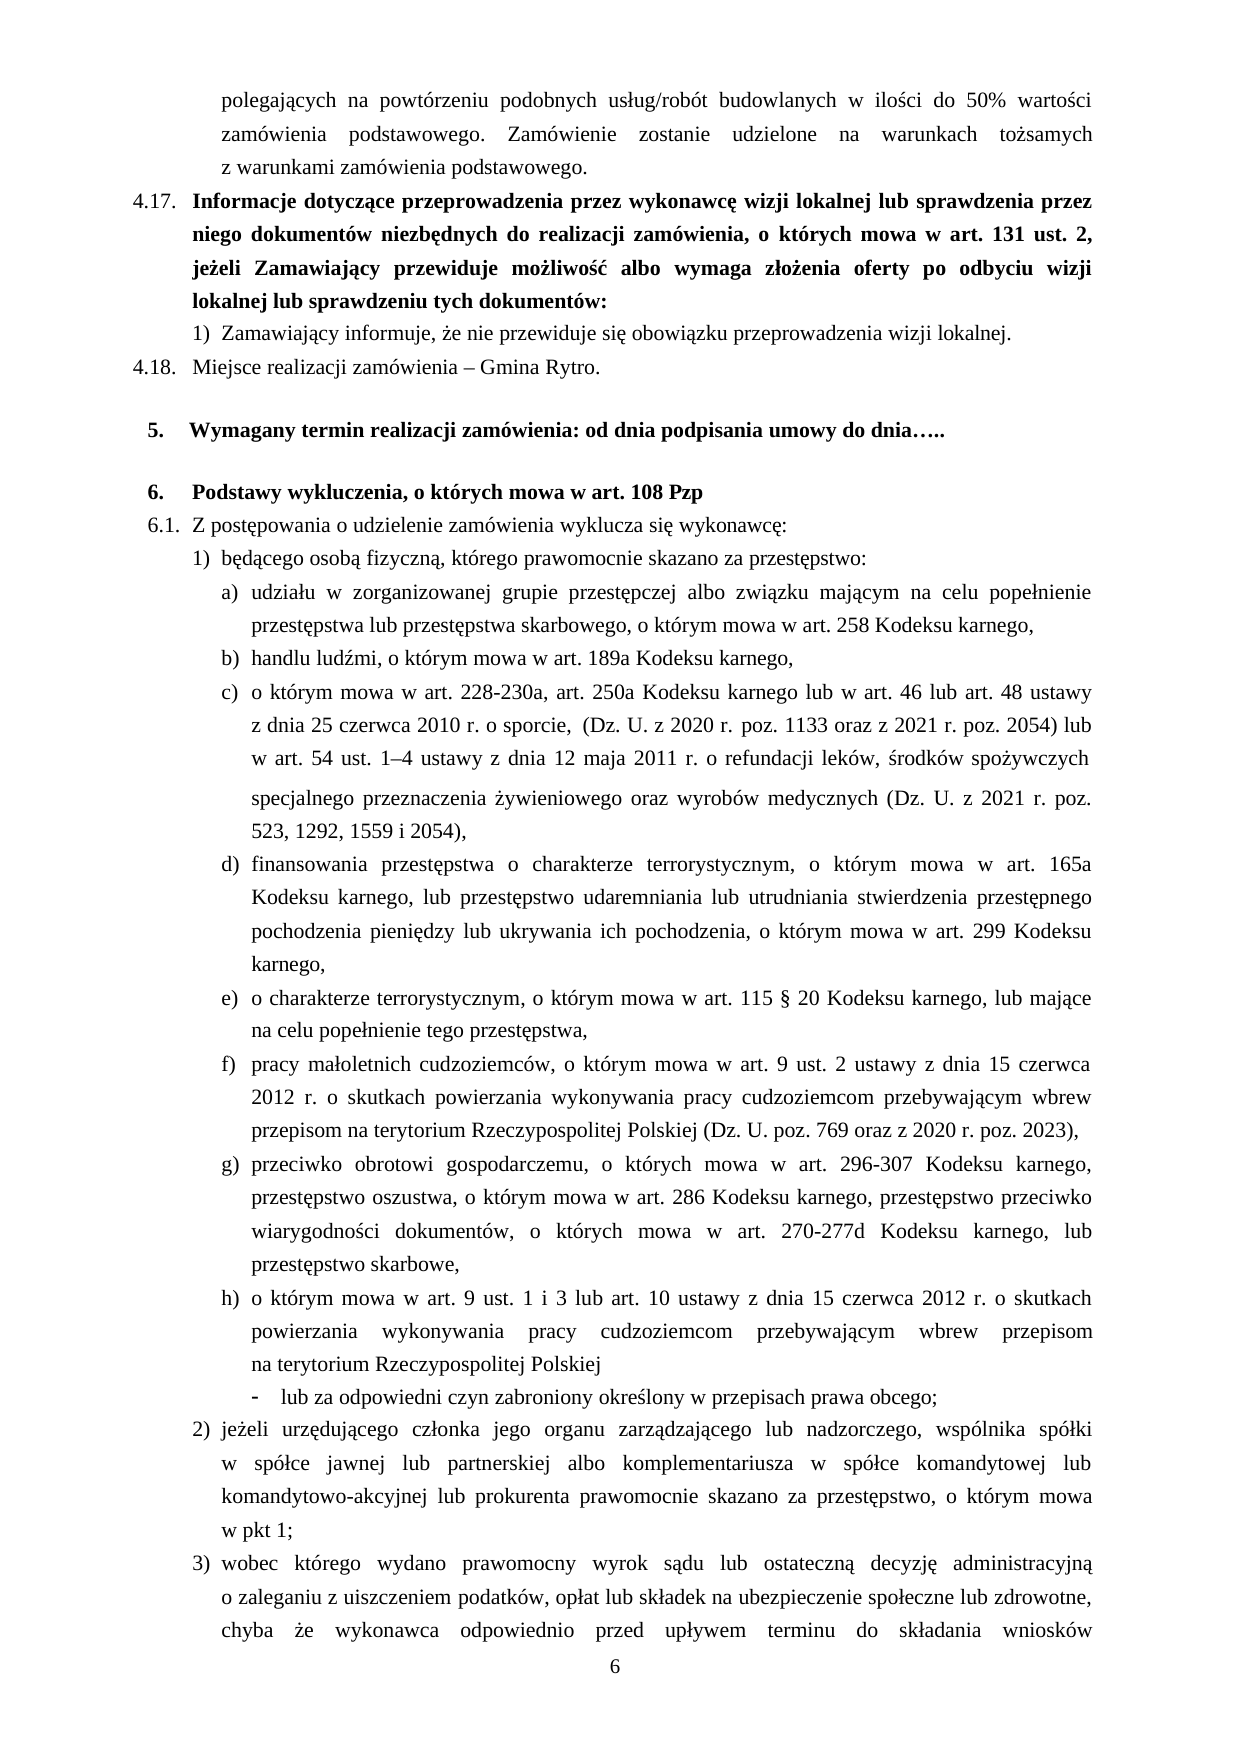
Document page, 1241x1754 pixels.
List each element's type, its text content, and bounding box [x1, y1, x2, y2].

list o którym mowa w art. 9 ust. 1 i 3 lub art. 10 ustawy z dnia 15 czerwca 2012 r. o skutkach powierzania wykonywania pracy cudzoziemcom przebywającym wbrew przepisom na terytorium Rzeczypospolitej Polskiej [221, 1284, 1093, 1376]
list handlu ludźmi, o którym mowa w art. 189a Kodeksu karnego, [221, 645, 1107, 670]
list jeżeli urzędującego członka jego organu zarządzającego lub nadzorczego, wspólnika spółki w spółce jawnej lub partnerskiej albo komplementariusza w spółce komandytowej lub komandytowo-akcyjnej lub prokurenta prawomocnie skazano za przestępstwo, o którym mowa w pkt 1; [192, 1416, 1093, 1542]
list Podstawy wykluczenia, o których mowa w art. 108 Pzp [147, 479, 1107, 504]
list Informacje dotyczące przeprowadzenia przez wykonawcę wizji lokalnej lub sprawdzenia przez niego dokumentów niezbędnych do realizacji zamówienia, o których mowa w art. 131 ust. 2, jeżeli Zamawiający przewiduje możliwość albo wymaga złożenia oferty po odbyciu wizji lokalnej lub sprawdzeniu tych dokumentów: [133, 188, 1093, 313]
list Z postępowania o udzielenie zamówienia wyklucza się wykonawcę: [147, 512, 1107, 537]
text specjalnego przeznaczenia żywieniowego oraz wyrobów medycznych (Dz. U. z 2021 r. poz. 523, 1292, 1559 i 2054), [251, 784, 1093, 843]
list lub za odpowiedni czyn zabroniony określony w przepisach prawa obcego; [251, 1384, 1107, 1409]
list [192, 87, 1093, 179]
list Miejsce realizacji zamówienia – Gmina Rytro. [133, 354, 1107, 379]
list pracy małoletnich cudzoziemców, o którym mowa w art. 9 ust. 2 ustawy z dnia 15 czerwca 2012 r. o skutkach powierzania wykonywania pracy cudzoziemcom przebywającym wbrew przepisom na terytorium Rzeczypospolitej Polskiej (Dz. U. poz. 769 oraz z 2020 r. poz. 2023), [221, 1051, 1093, 1143]
list Wymagany termin realizacji zamówienia: od dnia podpisania umowy do dnia….. [147, 417, 1107, 442]
list będącego osobą fizyczną, którego prawomocnie skazano za przestępstwo: [192, 545, 1107, 571]
list przeciwko obrotowi gospodarczemu, o których mowa w art. 296-307 Kodeksu karnego, przestępstwo oszustwa, o którym mowa w art. 286 Kodeksu karnego, przestępstwo przeciwko wiarygodności dokumentów, o których mowa w art. 270-277d Kodeksu karnego, lub przestępstwo skarbowe, [221, 1151, 1093, 1276]
list Zamawiający informuje, że nie przewiduje się obowiązku przeprowadzenia wizji lokalnej. [192, 322, 1107, 346]
list o którym mowa w art. 228-230a, art. 250a Kodeksu karnego lub w art. 46 lub art. 48 ustawy z dnia 25 czerwca 2010 r. o sporcie, (Dz. U. z 2020 r. poz. 1133 oraz z 2021 r. poz. 2054) lub w art. 54 ust. 1–4 ustawy z dnia 12 maja 2011 r. o refundacji leków, środków spożywczych [221, 679, 1093, 770]
list udziału w zorganizowanej grupie przestępczej albo związku mającym na celu popełnienie przestępstwa lub przestępstwa skarbowego, o którym mowa w art. 258 Kodeksu karnego, [221, 579, 1093, 637]
list o charakterze terrorystycznym, o którym mowa w art. 115 § 20 Kodeksu karnego, lub mające na celu popełnienie tego przestępstwa, [221, 984, 1093, 1043]
list finansowania przestępstwa o charakterze terrorystycznym, o którym mowa w art. 165a Kodeksu karnego, lub przestępstwo udaremniania lub utrudniania stwierdzenia przestępnego pochodzenia pieniędzy lub ukrywania ich pochodzenia, o którym mowa w art. 299 Kodeksu karnego, [221, 851, 1093, 976]
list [192, 1550, 1093, 1642]
